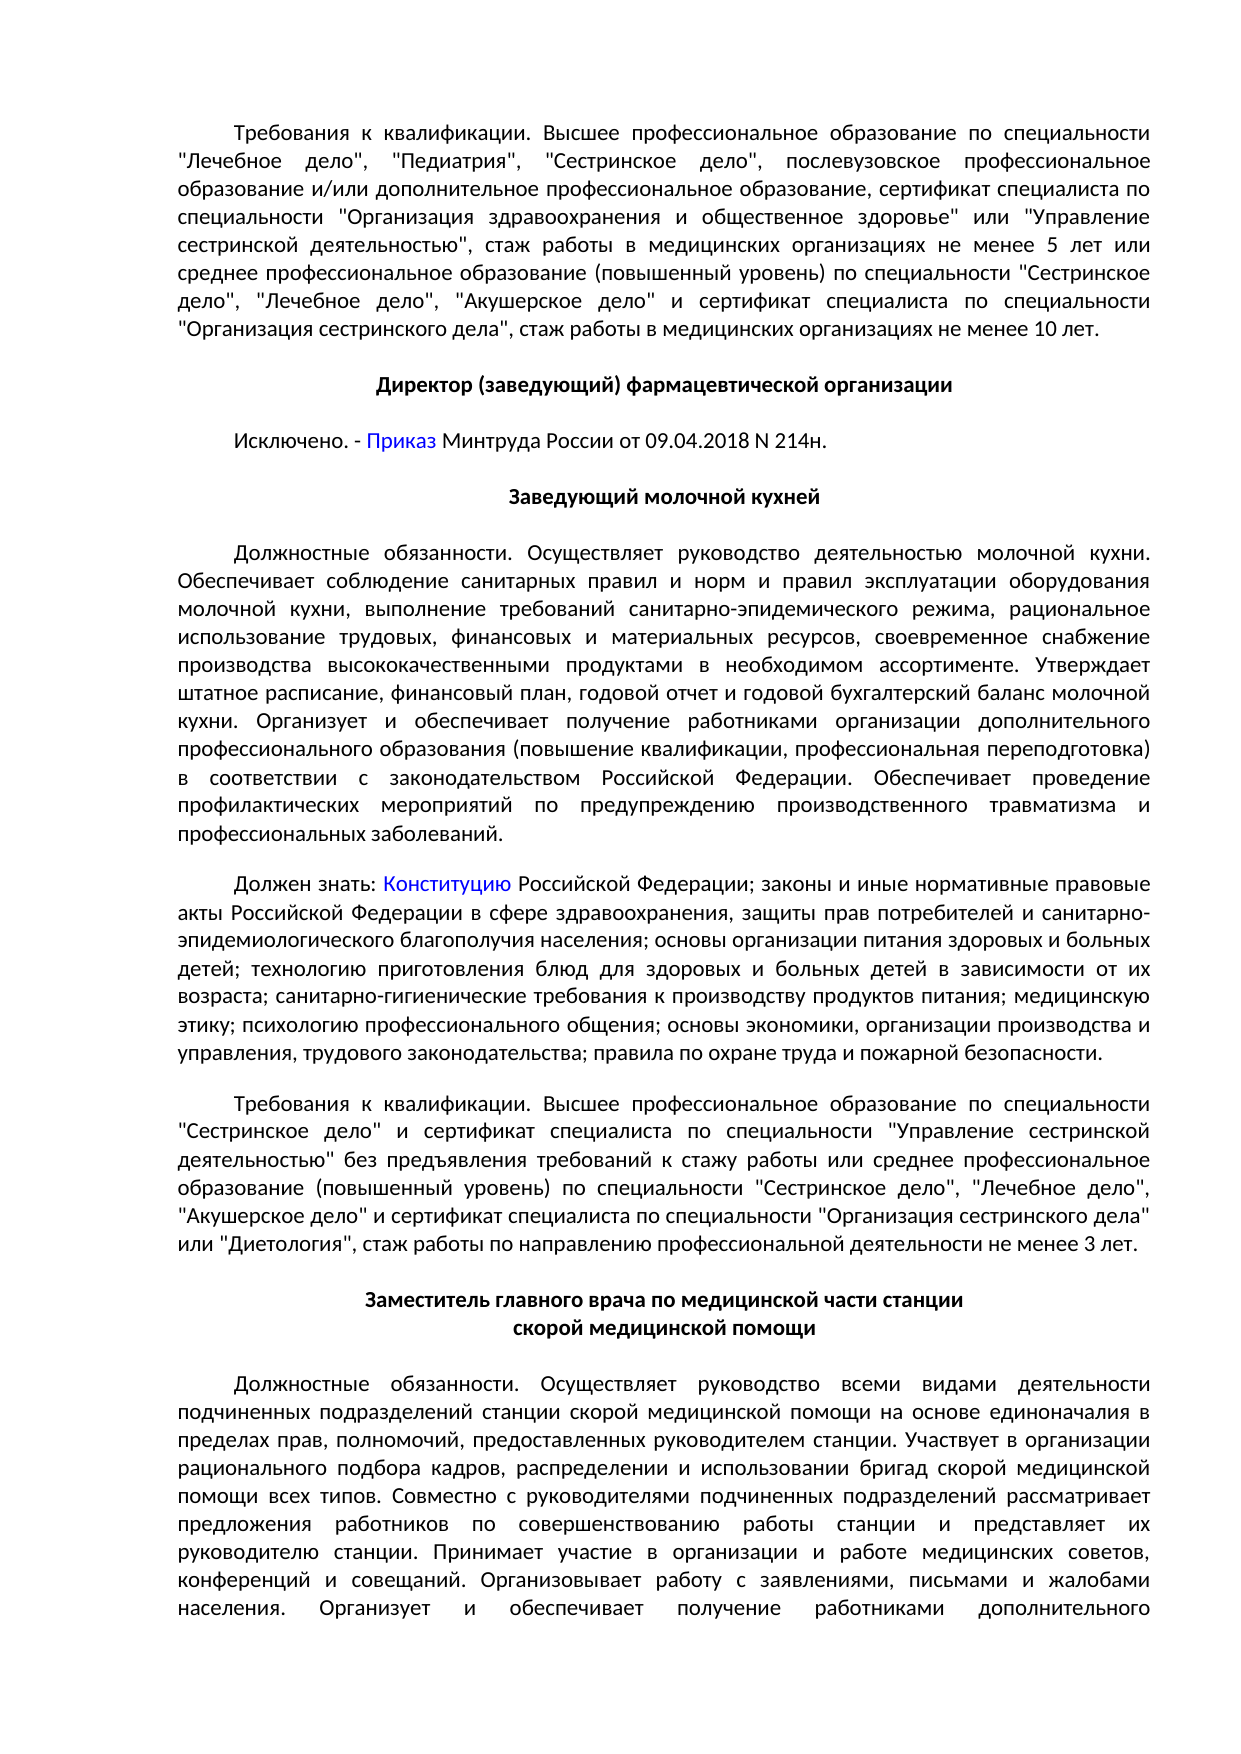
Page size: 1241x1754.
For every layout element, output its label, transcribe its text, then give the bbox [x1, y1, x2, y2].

title Заместитель главного врача по медицинской части станции [177, 1285, 1152, 1313]
text Требования к квалификации. Высшее профессиональное образование по специальности "Лечебное дело", "Педиатрия", "Сестринское дело", послевузовское профессиональное образование и/или дополнительное профессиональное образование, сертификат специалиста по специальности "Организация здравоохранения и общественное здоровье" или "Управление сестринской деятельностью", стаж работы в медицинских организациях не менее 5 лет или среднее профессиональное образование (повышенный уровень) по специальности "Сестринское дело", "Лечебное дело", "Акушерское дело" и сертификат специалиста по специальности "Организация сестринского дела", стаж работы в медицинских организациях не менее 10 лет. [177, 118, 1152, 342]
title Директор (заведующий) фармацевтической организации [177, 370, 1152, 398]
title скорой медицинской помощи [177, 1313, 1152, 1341]
title Заведующий молочной кухней [177, 482, 1152, 510]
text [177, 1369, 1152, 1621]
text Должностные обязанности. Осуществляет руководство деятельностью молочной кухни. Обеспечивает соблюдение санитарных правил и норм и правил эксплуатации оборудования молочной кухни, выполнение требований санитарно-эпидемического режима, рациональное использование трудовых, финансовых и материальных ресурсов, своевременное снабжение производства высококачественными продуктами в необходимом ассортименте. Утверждает штатное расписание, финансовый план, годовой отчет и годовой бухгалтерский баланс молочной кухни. Организует и обеспечивает получение работниками организации дополнительного профессионального образования (повышение квалификации, профессиональная переподготовка) в соответствии с законодательством Российской Федерации. Обеспечивает проведение профилактических мероприятий по предупреждению производственного травматизма и профессиональных заболеваний. [177, 538, 1152, 847]
text Должен знать: Конституцию Российской Федерации; законы и иные нормативные правовые акты Российской Федерации в сфере здравоохранения, защиты прав потребителей и санитарно-эпидемиологического благополучия населения; основы организации питания здоровых и больных детей; технологию приготовления блюд для здоровых и больных детей в зависимости от их возраста; санитарно-гигиенические требования к производству продуктов питания; медицинскую этику; психологию профессионального общения; основы экономики, организации производства и управления, трудового законодательства; правила по охране труда и пожарной безопасности. [177, 869, 1152, 1066]
text Требования к квалификации. Высшее профессиональное образование по специальности "Сестринское дело" и сертификат специалиста по специальности "Управление сестринской деятельностью" без предъявления требований к стажу работы или среднее профессиональное образование (повышенный уровень) по специальности "Сестринское дело", "Лечебное дело", "Акушерское дело" и сертификат специалиста по специальности "Организация сестринского дела" или "Диетология", стаж работы по направлению профессиональной деятельности не менее 3 лет. [177, 1089, 1152, 1257]
text Исключено. - Приказ Минтруда России от 09.04.2018 N 214н. [177, 426, 1152, 454]
